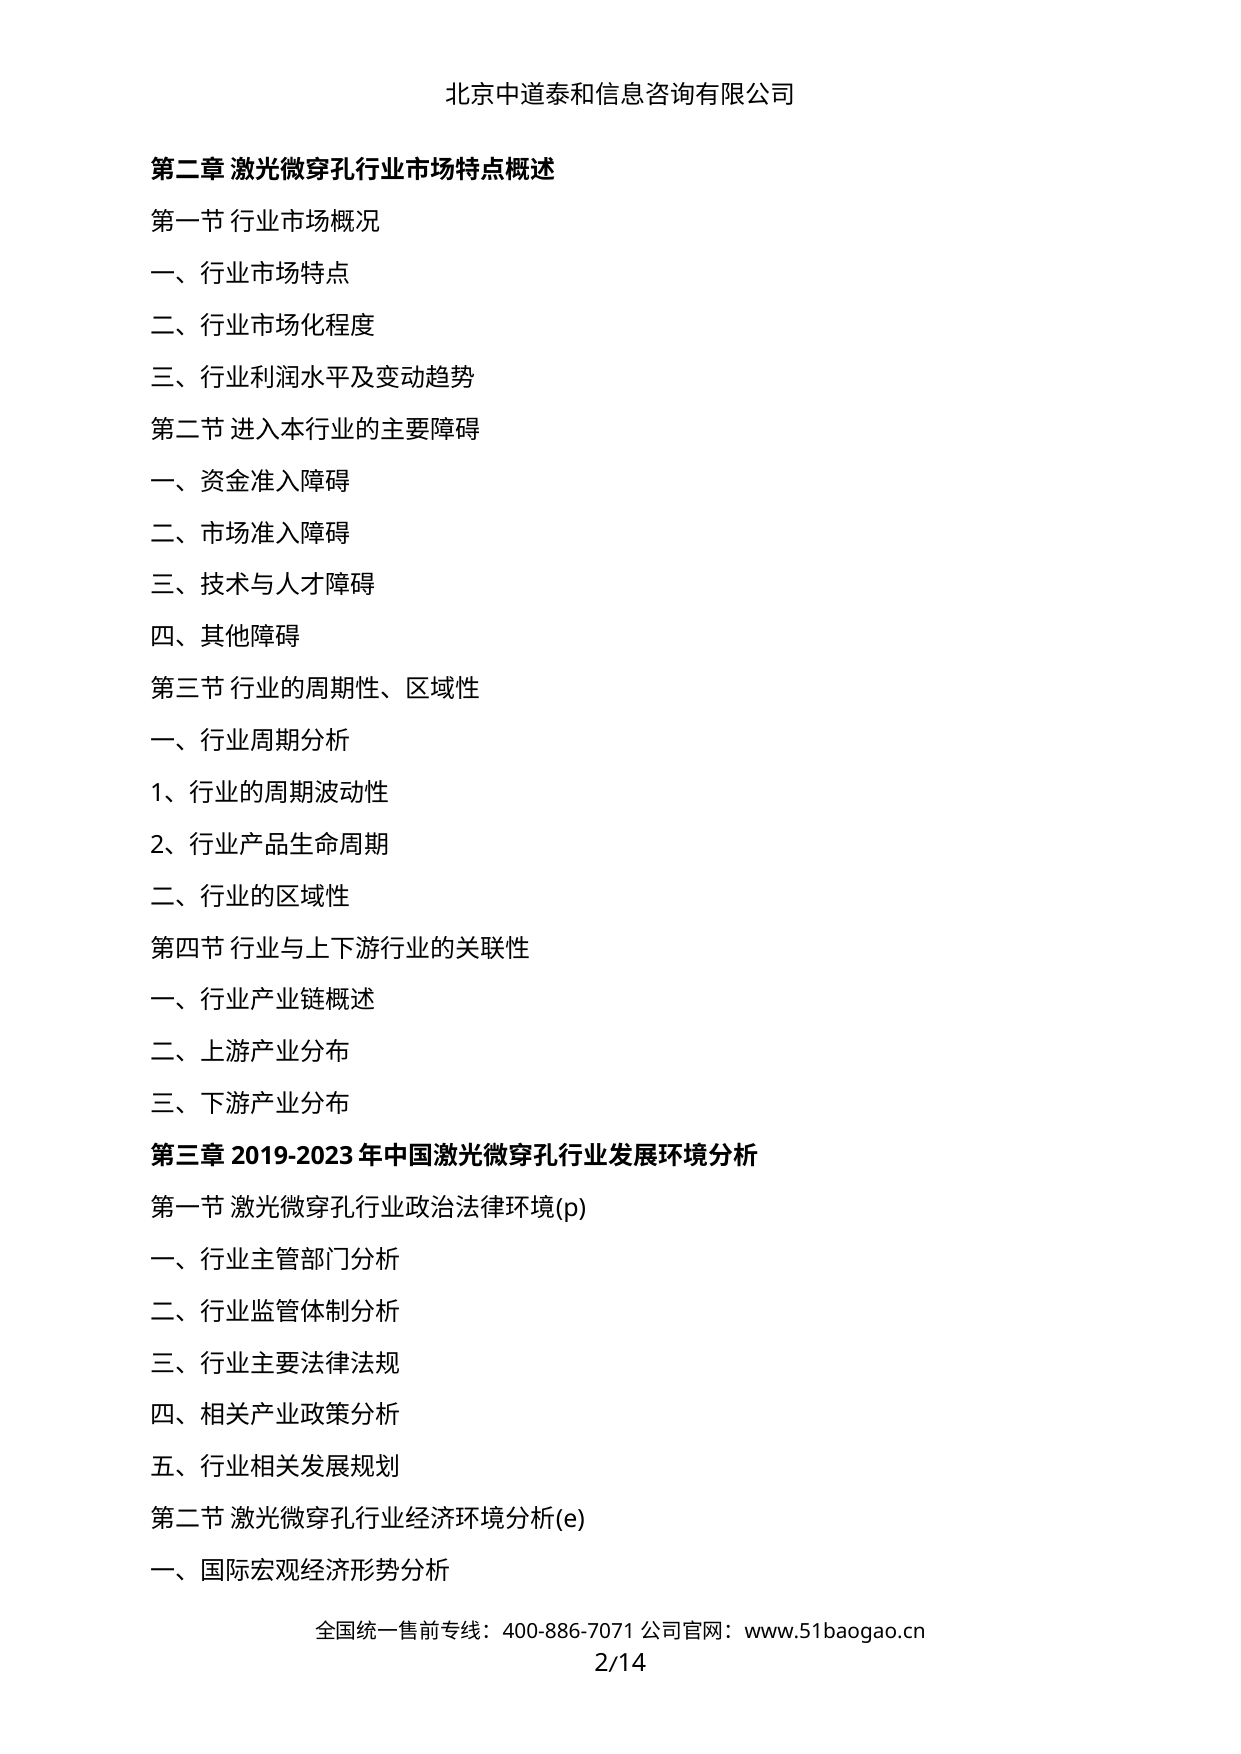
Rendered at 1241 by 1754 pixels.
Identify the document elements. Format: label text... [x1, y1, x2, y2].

text 二、市场准入障碍 [150, 513, 1090, 549]
text 四、相关产业政策分析 [150, 1395, 1090, 1431]
text 一、行业周期分析 [150, 721, 1090, 757]
text 第四节 行业与上下游行业的关联性 [150, 928, 1090, 964]
text 第三节 行业的周期性、区域性 [150, 669, 1090, 705]
text 第一节 激光微穿孔行业政治法律环境(p) [150, 1187, 1090, 1224]
text 五、行业相关发展规划 [150, 1447, 1090, 1483]
text 第二节 激光微穿孔行业经济环境分析(e) [150, 1499, 1090, 1535]
text 三、技术与人才障碍 [150, 565, 1090, 601]
text 一、行业市场特点 [150, 254, 1090, 290]
text 二、上游产业分布 [150, 1032, 1090, 1068]
text 第一节 行业市场概况 [150, 202, 1090, 238]
text 三、行业主要法律法规 [150, 1343, 1090, 1379]
text 1、行业的周期波动性 [150, 772, 1090, 809]
text 二、行业监管体制分析 [150, 1291, 1090, 1327]
text 二、行业市场化程度 [150, 306, 1090, 342]
text 第二节 进入本行业的主要障碍 [150, 409, 1090, 446]
text 一、资金准入障碍 [150, 461, 1090, 497]
text 二、行业的区域性 [150, 876, 1090, 912]
text 第二章 激光微穿孔行业市场特点概述 [150, 150, 1090, 186]
text 2、行业产品生命周期 [150, 824, 1090, 861]
text 第三章 2019-2023年中国激光微穿孔行业发展环境分析 [150, 1136, 1090, 1172]
text 一、国际宏观经济形势分析 [150, 1551, 1090, 1587]
text 一、行业产业链概述 [150, 980, 1090, 1016]
text 一、行业主管部门分析 [150, 1239, 1090, 1276]
text 三、下游产业分布 [150, 1084, 1090, 1120]
text 四、其他障碍 [150, 617, 1090, 653]
text 三、行业利润水平及变动趋势 [150, 357, 1090, 394]
